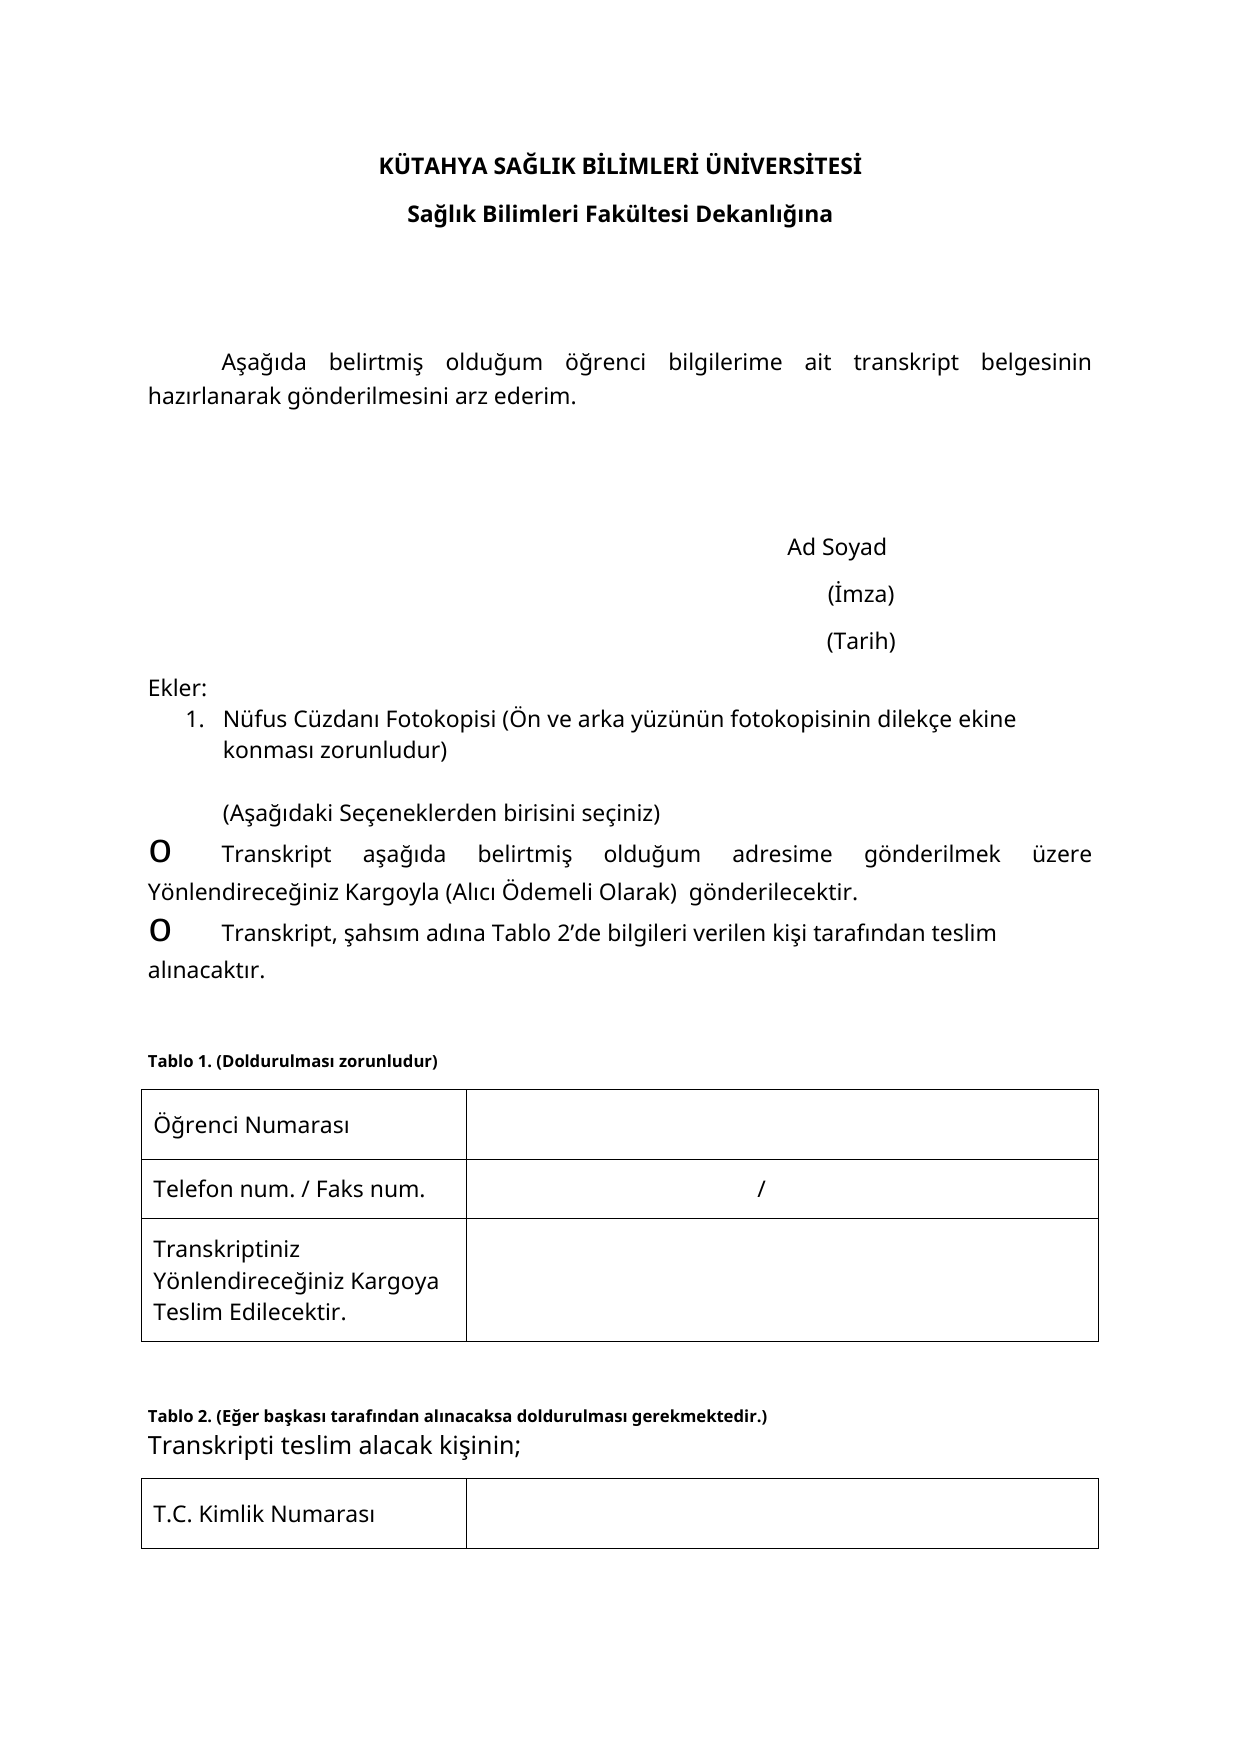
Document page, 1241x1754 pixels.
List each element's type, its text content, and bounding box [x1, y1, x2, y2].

text (İmza) [148, 578, 1093, 609]
table_header [467, 1090, 1098, 1159]
table_cell / [467, 1160, 1098, 1218]
list Nüfus Cüzdanı Fotokopisi (Ön ve arka yüzünün fotokopisinin dilekçe ekine konması zorunludur) [185, 703, 1093, 766]
text Ad Soyad [148, 531, 1093, 563]
text Ekler: [148, 672, 1093, 703]
list (Aşağıdaki Seçeneklerden birisini seçiniz) [223, 797, 1093, 828]
table_header Öğrenci Numarası [142, 1090, 466, 1159]
text Aşağıda belirtmiş olduğum öğrenci bilgilerime ait transkript belgesinin hazırlanarak gönderilmesini arz ederim. [148, 346, 1093, 411]
table_cell [467, 1219, 1098, 1341]
text Sağlık Bilimleri Fakültesi Dekanlığına [148, 198, 1093, 229]
table_cell Telefon num. / Faks num. [142, 1160, 466, 1218]
list Transkript, şahsım adına Tablo 2’de bilgileri verilen kişi tarafından teslim alınacaktır. [148, 907, 1093, 985]
text Tablo 1. (Doldurulması zorunludur) [148, 1050, 1093, 1072]
list Transkript aşağıda belirtmiş olduğum adresime gönderilmek üzere Yönlendireceğiniz Kargoyla (Alıcı Ödemeli Olarak) gönderilecektir. [148, 828, 1093, 907]
table_header T.C. Kimlik Numarası [142, 1479, 466, 1548]
list Transkripti teslim alacak kişinin; [148, 1427, 1093, 1461]
text (Tarih) [148, 625, 1093, 656]
table_cell Transkriptiniz Yönlendireceğiniz Kargoya Teslim Edilecektir. [142, 1219, 466, 1341]
table_header [467, 1479, 1098, 1548]
list Tablo 2. (Eğer başkası tarafından alınacaksa doldurulması gerekmektedir.) [148, 1404, 1093, 1427]
text KÜTAHYA SAĞLIK BİLİMLERİ ÜNİVERSİTESİ [148, 150, 1093, 181]
